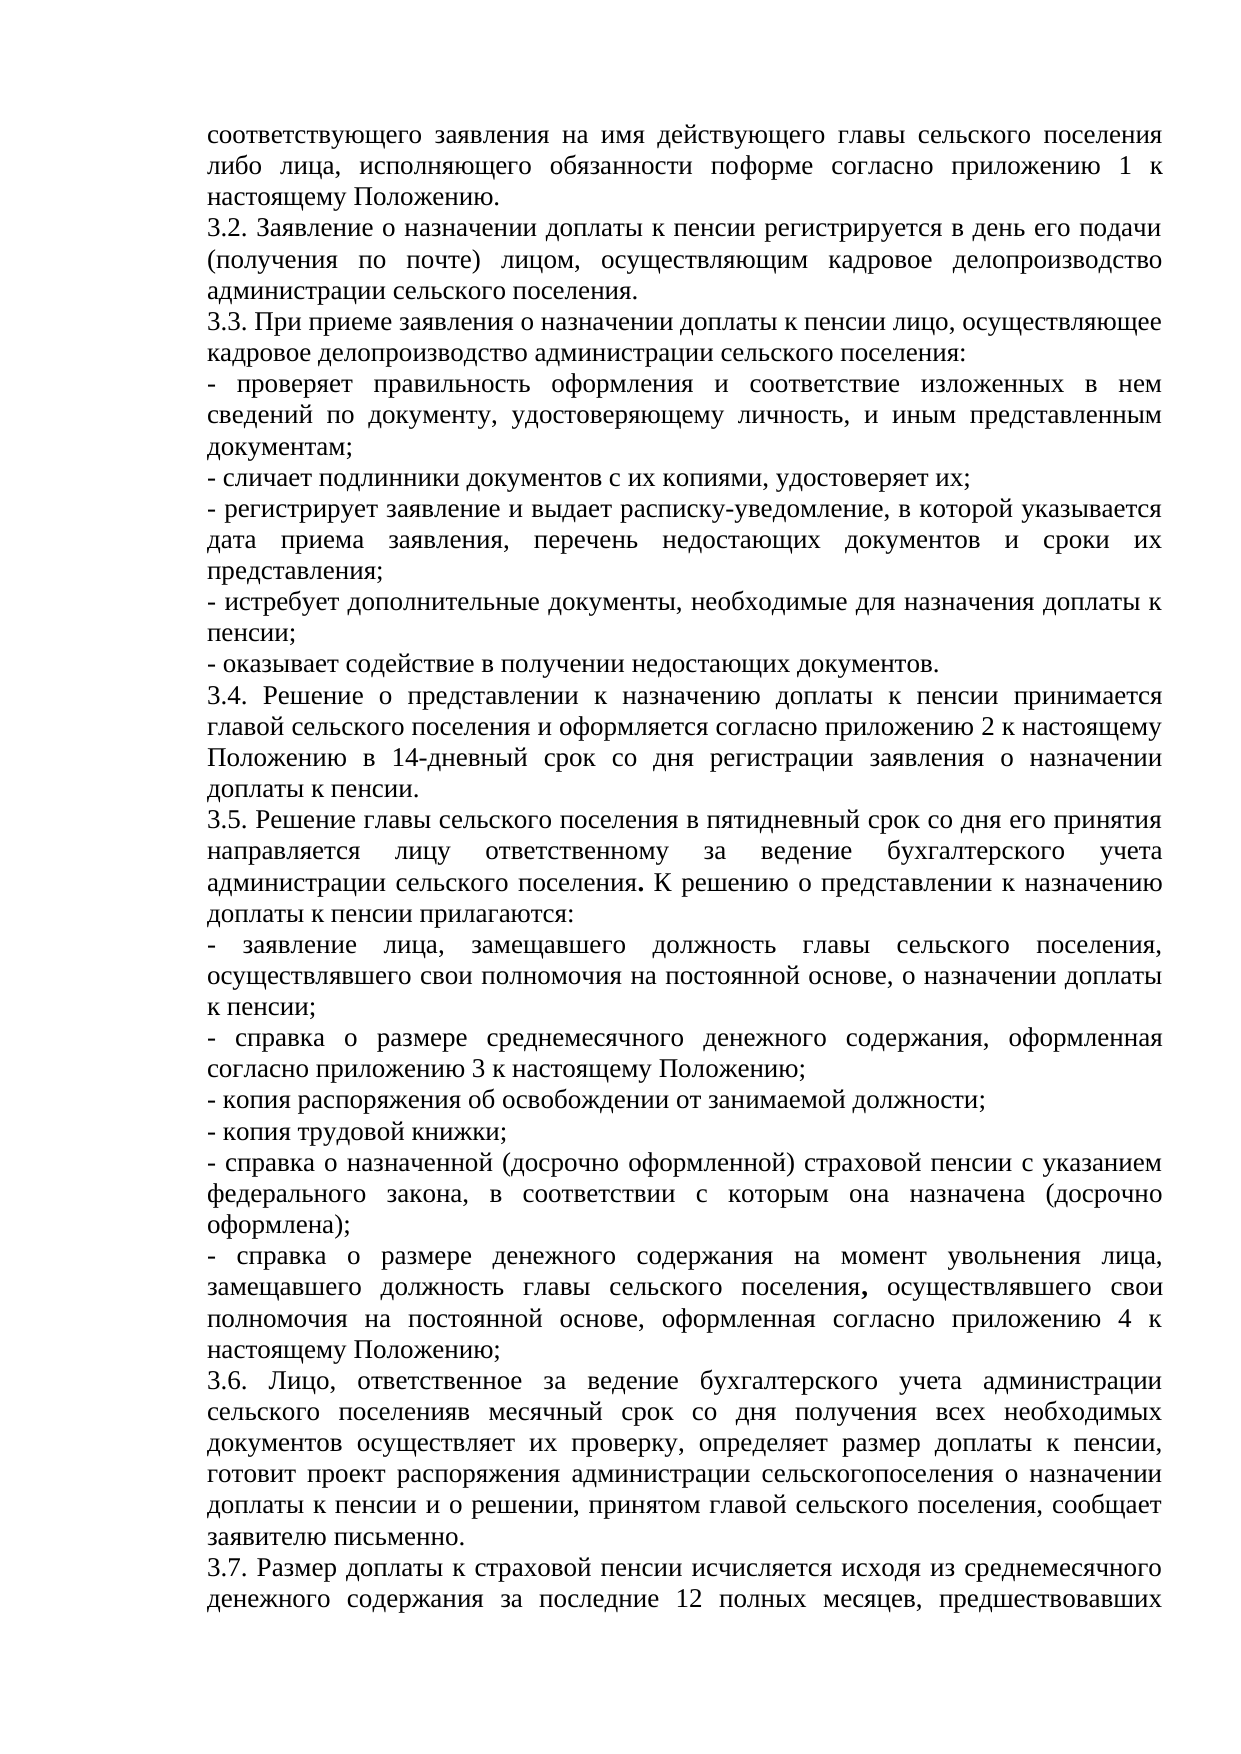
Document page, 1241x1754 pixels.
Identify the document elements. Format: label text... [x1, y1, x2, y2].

text - регистрирует заявление и выдает расписку-уведомление, в которой указывается дата приема заявления, перечень недостающих документов и сроки их представления; [207, 492, 1163, 585]
text - справка о назначенной (досрочно оформленной) страховой пенсии с указанием федерального закона, в соответствии с которым она назначена (досрочно оформлена); [207, 1146, 1163, 1239]
text - сличает подлинники документов с их копиями, удостоверяет их; [207, 461, 1163, 492]
text - справка о размере среднемесячного денежного содержания, оформленная согласно приложению 3 к настоящему Положению; [207, 1021, 1163, 1084]
text 3.5. Решение главы сельского поселения в пятидневный срок со дня его принятия направляется лицу ответственному за ведение бухгалтерского учета администрации сельского поселения. К решению о представлении к назначению доплаты к пенсии прилагаются: [207, 803, 1163, 928]
text - истребует дополнительные документы, необходимые для назначения доплаты к пенсии; [207, 585, 1163, 648]
text 3.2. Заявление о назначении доплаты к пенсии регистрируется в день его подачи (получения по почте) лицом, осуществляющим кадровое делопроизводство администрации сельского поселения. [207, 212, 1163, 305]
text 3.6. Лицо, ответственное за ведение бухгалтерского учета администрации сельского поселенияв месячный срок со дня получения всех необходимых документов осуществляет их проверку, определяет размер доплаты к пенсии, готовит проект распоряжения администрации сельскогопоселения о назначении доплаты к пенсии и о решении, принятом главой сельского поселения, сообщает заявителю письменно. [207, 1364, 1163, 1551]
text - справка о размере денежного содержания на момент увольнения лица, замещавшего должность главы сельского поселения, осуществлявшего свои полномочия на постоянной основе, оформленная согласно приложению 4 к настоящему Положению; [207, 1239, 1163, 1364]
text - копия трудовой книжки; [207, 1115, 1163, 1146]
text - копия распоряжения об освобождении от занимаемой должности; [207, 1084, 1163, 1115]
text 3.3. При приеме заявления о назначении доплаты к пенсии лицо, осуществляющее кадровое делопроизводство администрации сельского поселения: [207, 305, 1163, 367]
text - заявление лица, замещавшего должность главы сельского поселения, осуществлявшего свои полномочия на постоянной основе, о назначении доплаты к пенсии; [207, 928, 1163, 1021]
text - проверяет правильность оформления и соответствие изложенных в нем сведений по документу, удостоверяющему личность, и иным представленным документам; [207, 367, 1163, 461]
text 3.4. Решение о представлении к назначению доплаты к пенсии принимается главой сельского поселения и оформляется согласно приложению 2 к настоящему Положению в 14-дневный срок со дня регистрации заявления о назначении доплаты к пенсии. [207, 679, 1163, 803]
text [207, 1551, 1163, 1613]
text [207, 118, 1163, 212]
text - оказывает содействие в получении недостающих документов. [207, 648, 1163, 679]
